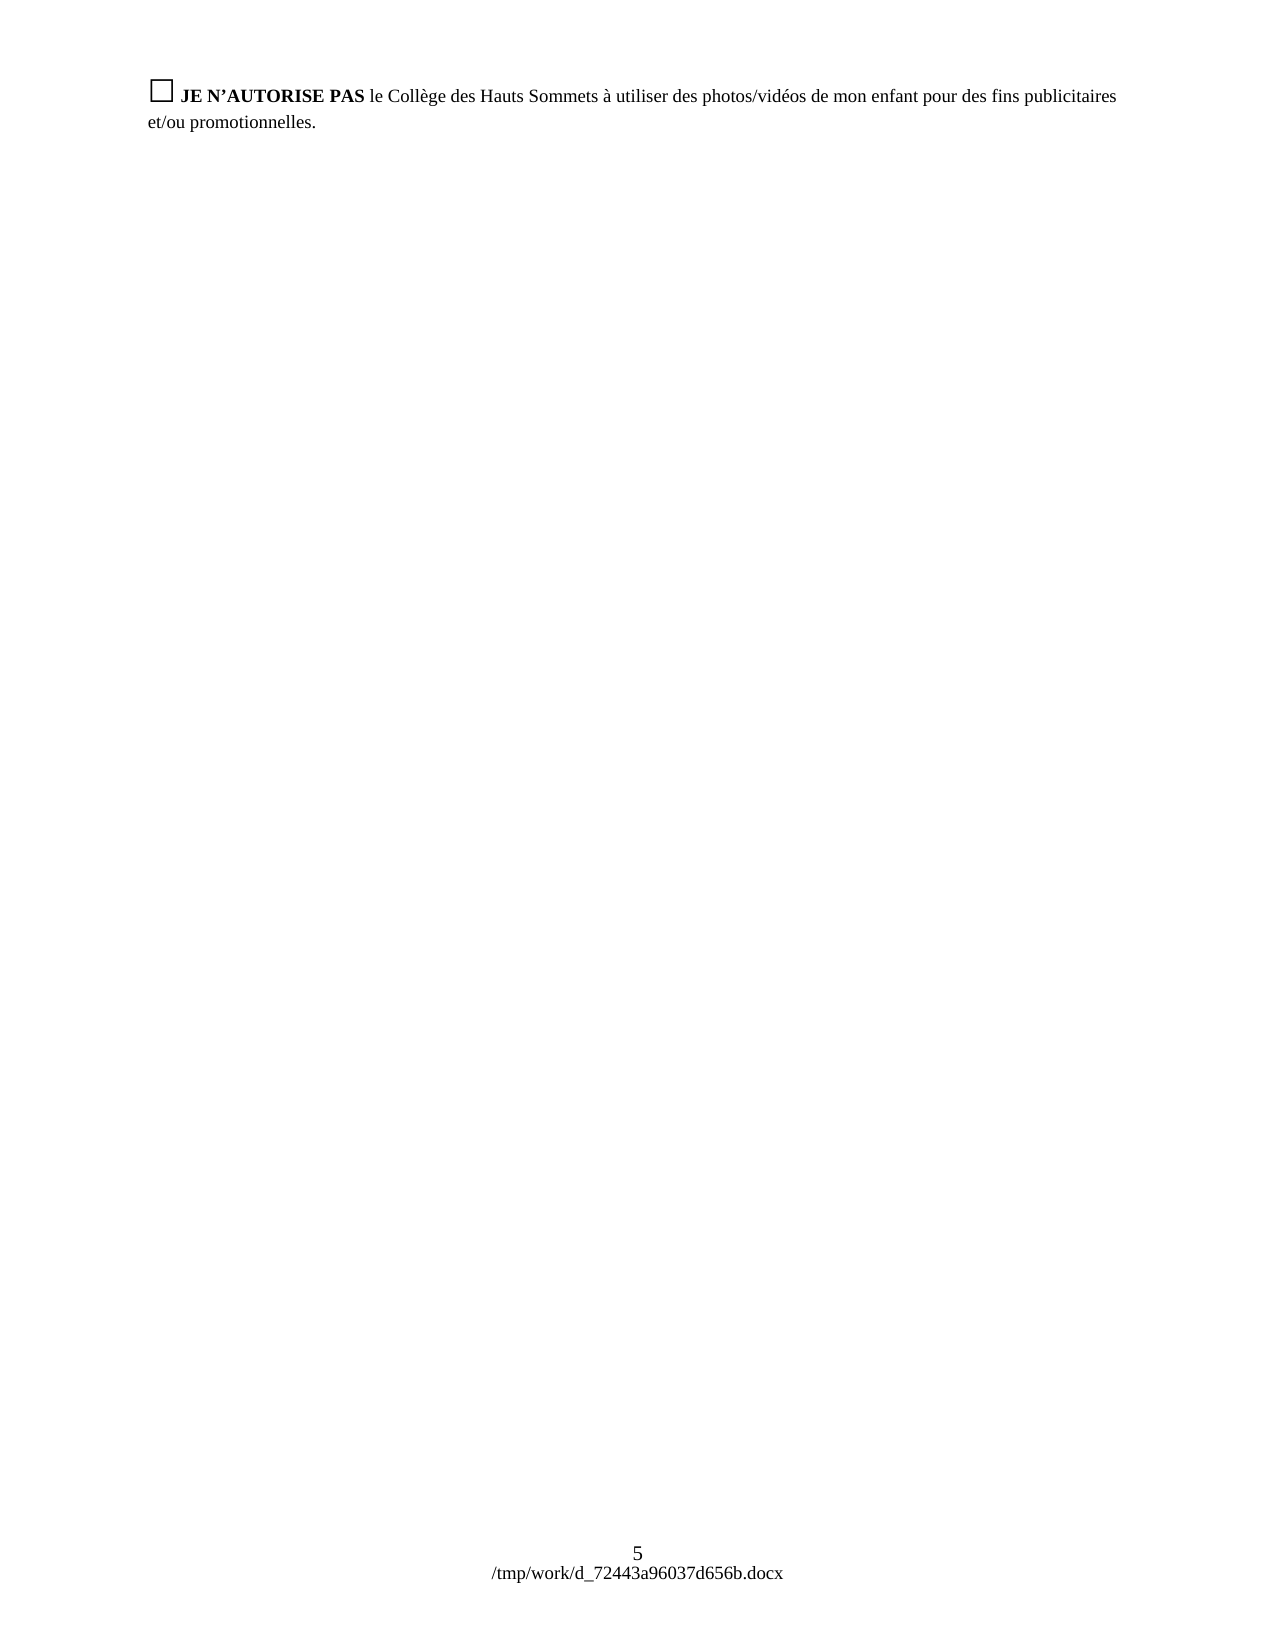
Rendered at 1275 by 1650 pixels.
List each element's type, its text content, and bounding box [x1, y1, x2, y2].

text JE N’AUTORISE PAS le Collège des Hauts Sommets à utiliser des photos/vidéos de mon enfant pour des fins publicitaires et/ou promotionnelles. [148, 69, 1127, 133]
